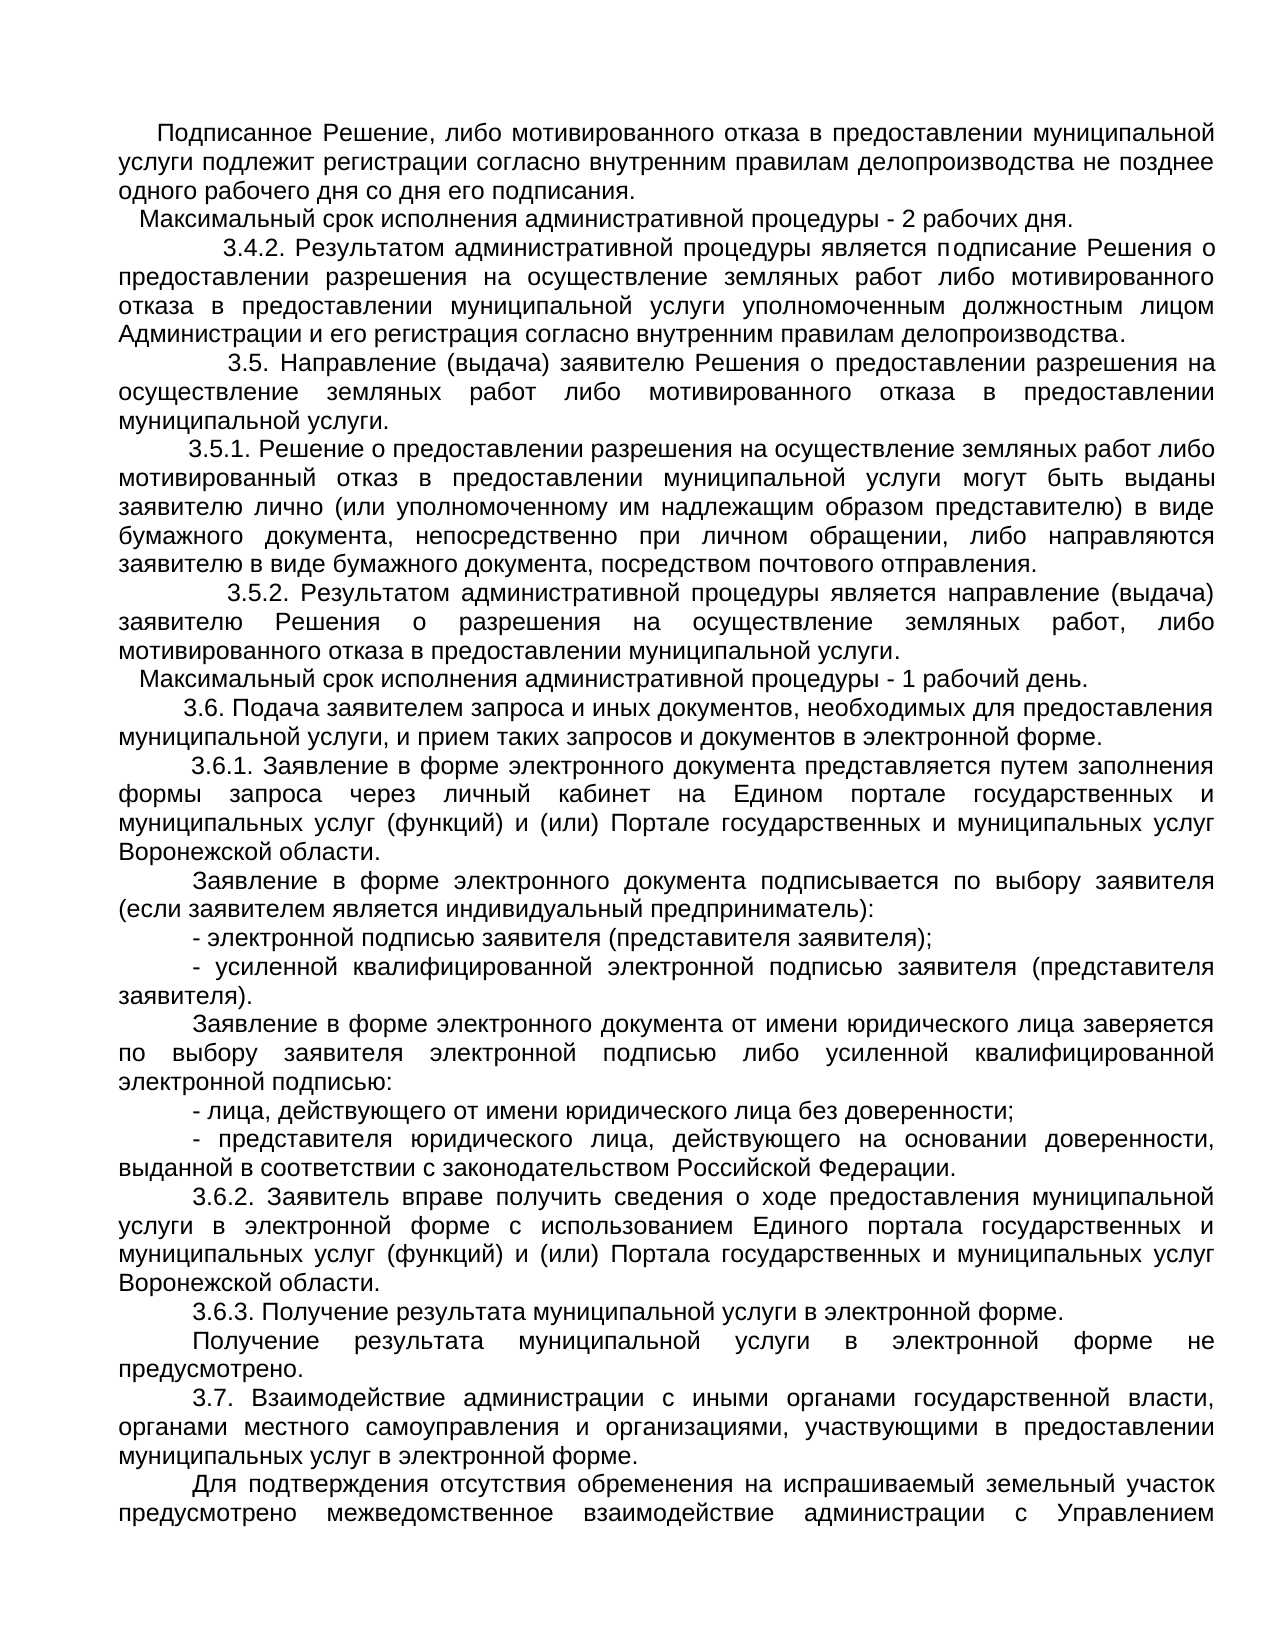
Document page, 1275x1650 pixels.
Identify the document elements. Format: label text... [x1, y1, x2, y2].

text 3.5.1. Решение о предоставлении разрешения на осуществление земляных работ либо мотивированный отказ в предоставлении муниципальной услуги могут быть выданы заявителю лично (или уполномоченному им надлежащим образом представителю) в виде бумажного документа, непосредственно при личном обращении, либо направляются заявителю в виде бумажного документа, посредством почтового отправления. [118, 434, 1216, 578]
text 3.5. Направление (выдача) заявителю Решения о предоставлении разрешения на осуществление земляных работ либо мотивированного отказа в предоставлении муниципальной услуги. [118, 348, 1216, 434]
text 3.5.2. Результатом административной процедуры является направление (выдача) заявителю Решения о разрешения на осуществление земляных работ, либо мотивированного отказа в предоставлении муниципальной услуги. [118, 578, 1216, 664]
text Максимальный срок исполнения административной процедуры - 2 рабочих дня. [118, 204, 1216, 233]
text 3.6.1. Заявление в форме электронного документа представляется путем заполнения формы запроса через личный кабинет на Едином портале государственных и муниципальных услуг (функций) и (или) Портале государственных и муниципальных услуг Воронежской области. [118, 751, 1216, 866]
text 3.7. Взаимодействие администрации с иными органами государственной власти, органами местного самоуправления и организациями, участвующими в предоставлении муниципальных услуг в электронной форме. [118, 1383, 1216, 1469]
text 3.4.2. Результатом административной процедуры является подписание Решения о предоставлении разрешения на осуществление земляных работ либо мотивированного отказа в предоставлении муниципальной услуги уполномоченным должностным лицом Администрации и его регистрация согласно внутренним правилам делопроизводства. [118, 233, 1216, 348]
text - лица, действующего от имени юридического лица без доверенности; [118, 1096, 1216, 1124]
text 3.6. Подача заявителем запроса и иных документов, необходимых для предоставления муниципальной услуги, и прием таких запросов и документов в электронной форме. [118, 693, 1216, 751]
text - электронной подписью заявителя (представителя заявителя); [118, 923, 1216, 952]
text Максимальный срок исполнения административной процедуры - 1 рабочий день. [118, 664, 1216, 693]
text Заявление в форме электронного документа подписывается по выбору заявителя (если заявителем является индивидуальный предприниматель): [118, 866, 1216, 923]
text - представителя юридического лица, действующего на основании доверенности, выданной в соответствии с законодательством Российской Федерации. [118, 1124, 1216, 1182]
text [118, 1469, 1216, 1527]
text 3.6.3. Получение результата муниципальной услуги в электронной форме. [118, 1297, 1216, 1326]
text - усиленной квалифицированной электронной подписью заявителя (представителя заявителя). [118, 952, 1216, 1009]
text Подписанное Решение, либо мотивированного отказа в предоставлении муниципальной услуги подлежит регистрации согласно внутренним правилам делопроизводства не позднее одного рабочего дня со дня его подписания. [118, 118, 1216, 204]
text 3.6.2. Заявитель вправе получить сведения о ходе предоставления муниципальной услуги в электронной форме с использованием Единого портала государственных и муниципальных услуг (функций) и (или) Портала государственных и муниципальных услуг Воронежской области. [118, 1182, 1216, 1297]
text Получение результата муниципальной услуги в электронной форме не предусмотрено. [118, 1326, 1216, 1383]
text Заявление в форме электронного документа от имени юридического лица заверяется по выбору заявителя электронной подписью либо усиленной квалифицированной электронной подписью: [118, 1009, 1216, 1096]
